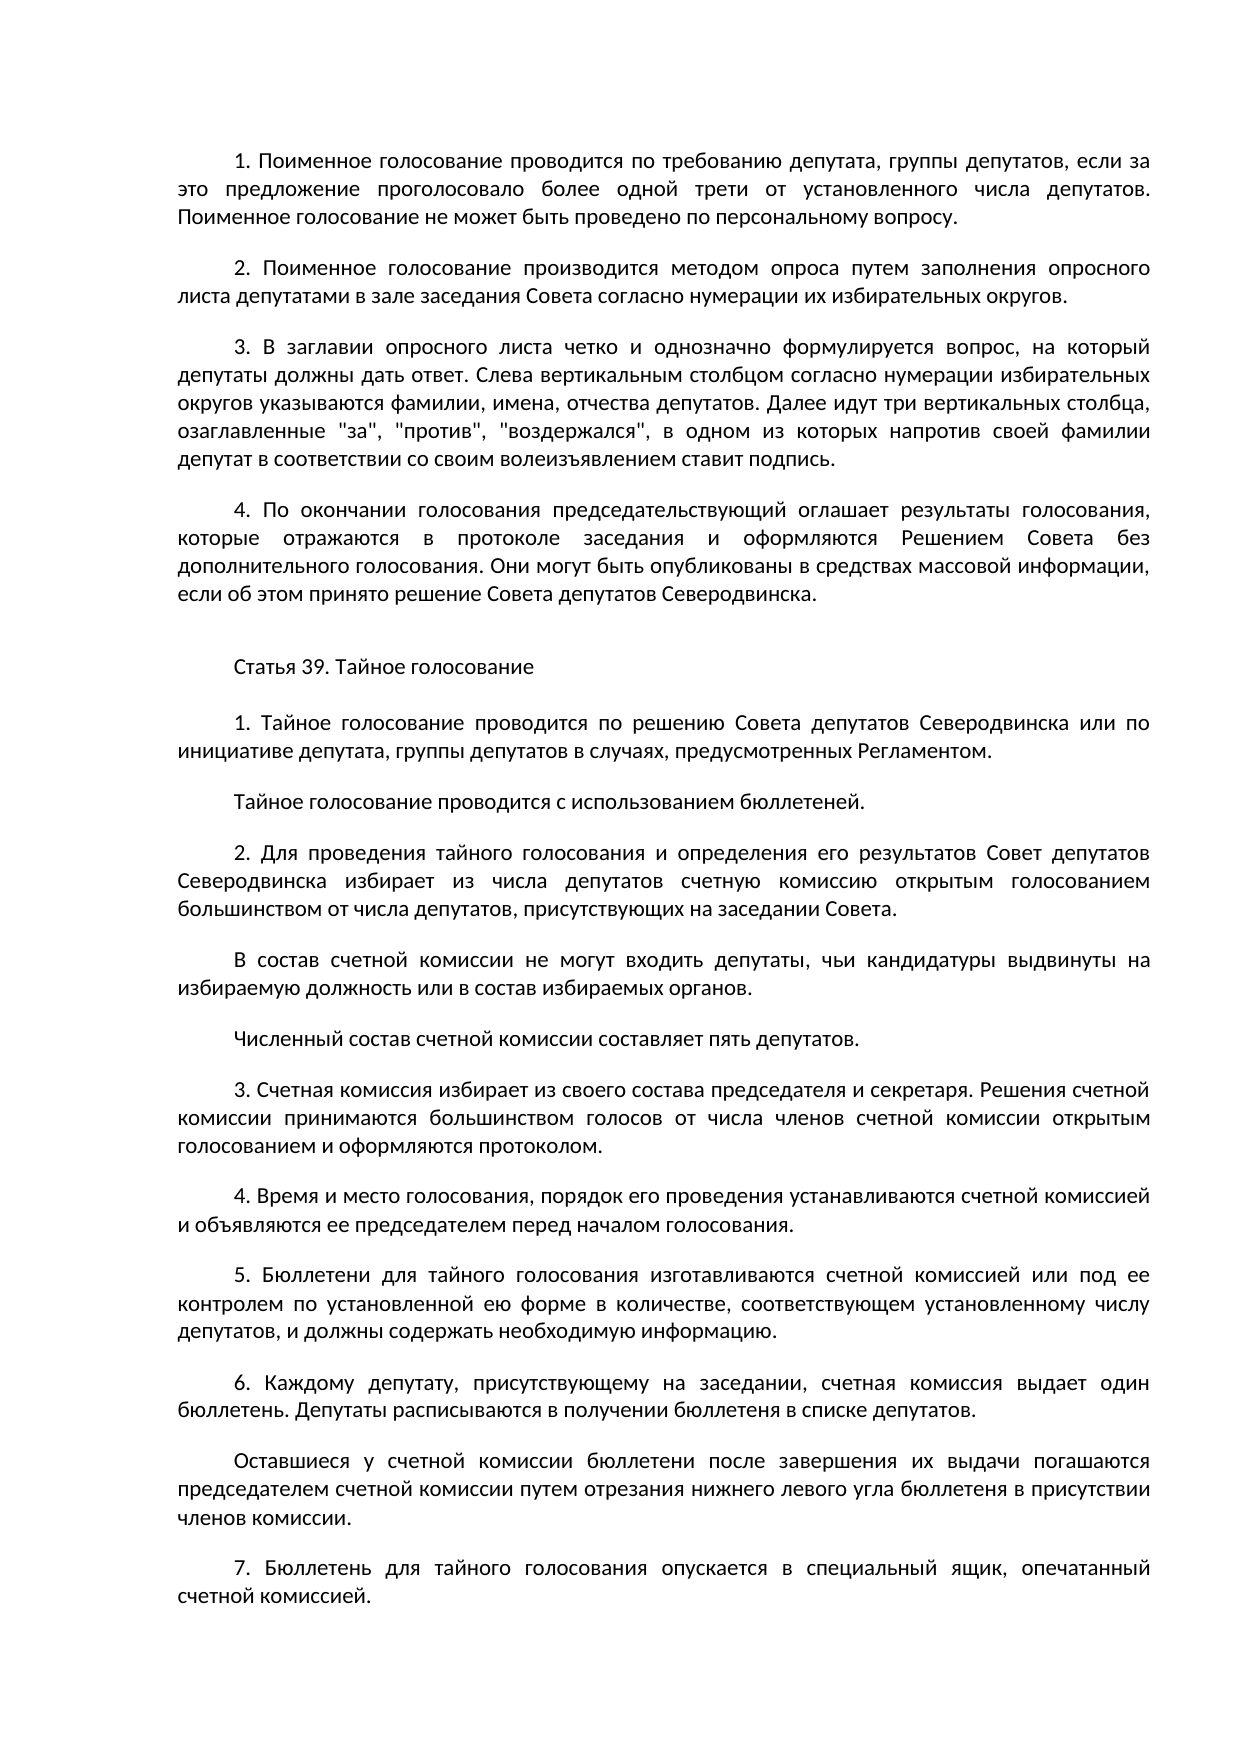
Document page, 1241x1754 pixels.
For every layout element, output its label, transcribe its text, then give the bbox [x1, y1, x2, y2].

text 4. Время и место голосования, порядок его проведения устанавливаются счетной комиссией и объявляются ее председателем перед началом голосования. [177, 1182, 1152, 1238]
text В состав счетной комиссии не могут входить депутаты, чьи кандидатуры выдвинуты на избираемую должность или в состав избираемых органов. [177, 945, 1152, 1001]
text 2. Поименное голосование производится методом опроса путем заполнения опросного листа депутатами в зале заседания Совета согласно нумерации их избирательных округов. [177, 253, 1152, 309]
text 5. Бюллетени для тайного голосования изготавливаются счетной комиссией или под ее контролем по установленной ею форме в количестве, соответствующем установленному числу депутатов, и должны содержать необходимую информацию. [177, 1261, 1152, 1345]
text Тайное голосование проводится с использованием бюллетеней. [177, 787, 1152, 815]
text 1. Тайное голосование проводится по решению Совета депутатов Северодвинска или по инициативе депутата, группы депутатов в случаях, предусмотренных Регламентом. [177, 708, 1152, 764]
text 2. Для проведения тайного голосования и определения его результатов Совет депутатов Северодвинска избирает из числа депутатов счетную комиссию открытым голосованием большинством от числа депутатов, присутствующих на заседании Совета. [177, 838, 1152, 922]
text 1. Поименное голосование проводится по требованию депутата, группы депутатов, если за это предложение проголосовало более одной трети от установленного числа депутатов. Поименное голосование не может быть проведено по персональному вопросу. [177, 146, 1152, 230]
text Численный состав счетной комиссии составляет пять депутатов. [177, 1024, 1152, 1052]
text Статья 39. Тайное голосование [177, 652, 1152, 680]
text 3. Счетная комиссия избирает из своего состава председателя и секретаря. Решения счетной комиссии принимаются большинством голосов от числа членов счетной комиссии открытым голосованием и оформляются протоколом. [177, 1075, 1152, 1159]
text 3. В заглавии опросного листа четко и однозначно формулируется вопрос, на который депутаты должны дать ответ. Слева вертикальным столбцом согласно нумерации избирательных округов указываются фамилии, имена, отчества депутатов. Далее идут три вертикальных столбца, озаглавленные "за", "против", "воздержался", в одном из которых напротив своей фамилии депутат в соответствии со своим волеизъявлением ставит подпись. [177, 332, 1152, 472]
text 4. По окончании голосования председательствующий оглашает результаты голосования, которые отражаются в протоколе заседания и оформляются Решением Совета без дополнительного голосования. Они могут быть опубликованы в средствах массовой информации, если об этом принято решение Совета депутатов Северодвинска. [177, 495, 1152, 607]
text 6. Каждому депутату, присутствующему на заседании, счетная комиссия выдает один бюллетень. Депутаты расписываются в получении бюллетеня в списке депутатов. [177, 1368, 1152, 1424]
text 7. Бюллетень для тайного голосования опускается в специальный ящик, опечатанный счетной комиссией. [177, 1553, 1152, 1609]
text Оставшиеся у счетной комиссии бюллетени после завершения их выдачи погашаются председателем счетной комиссии путем отрезания нижнего левого угла бюллетеня в присутствии членов комиссии. [177, 1447, 1152, 1531]
